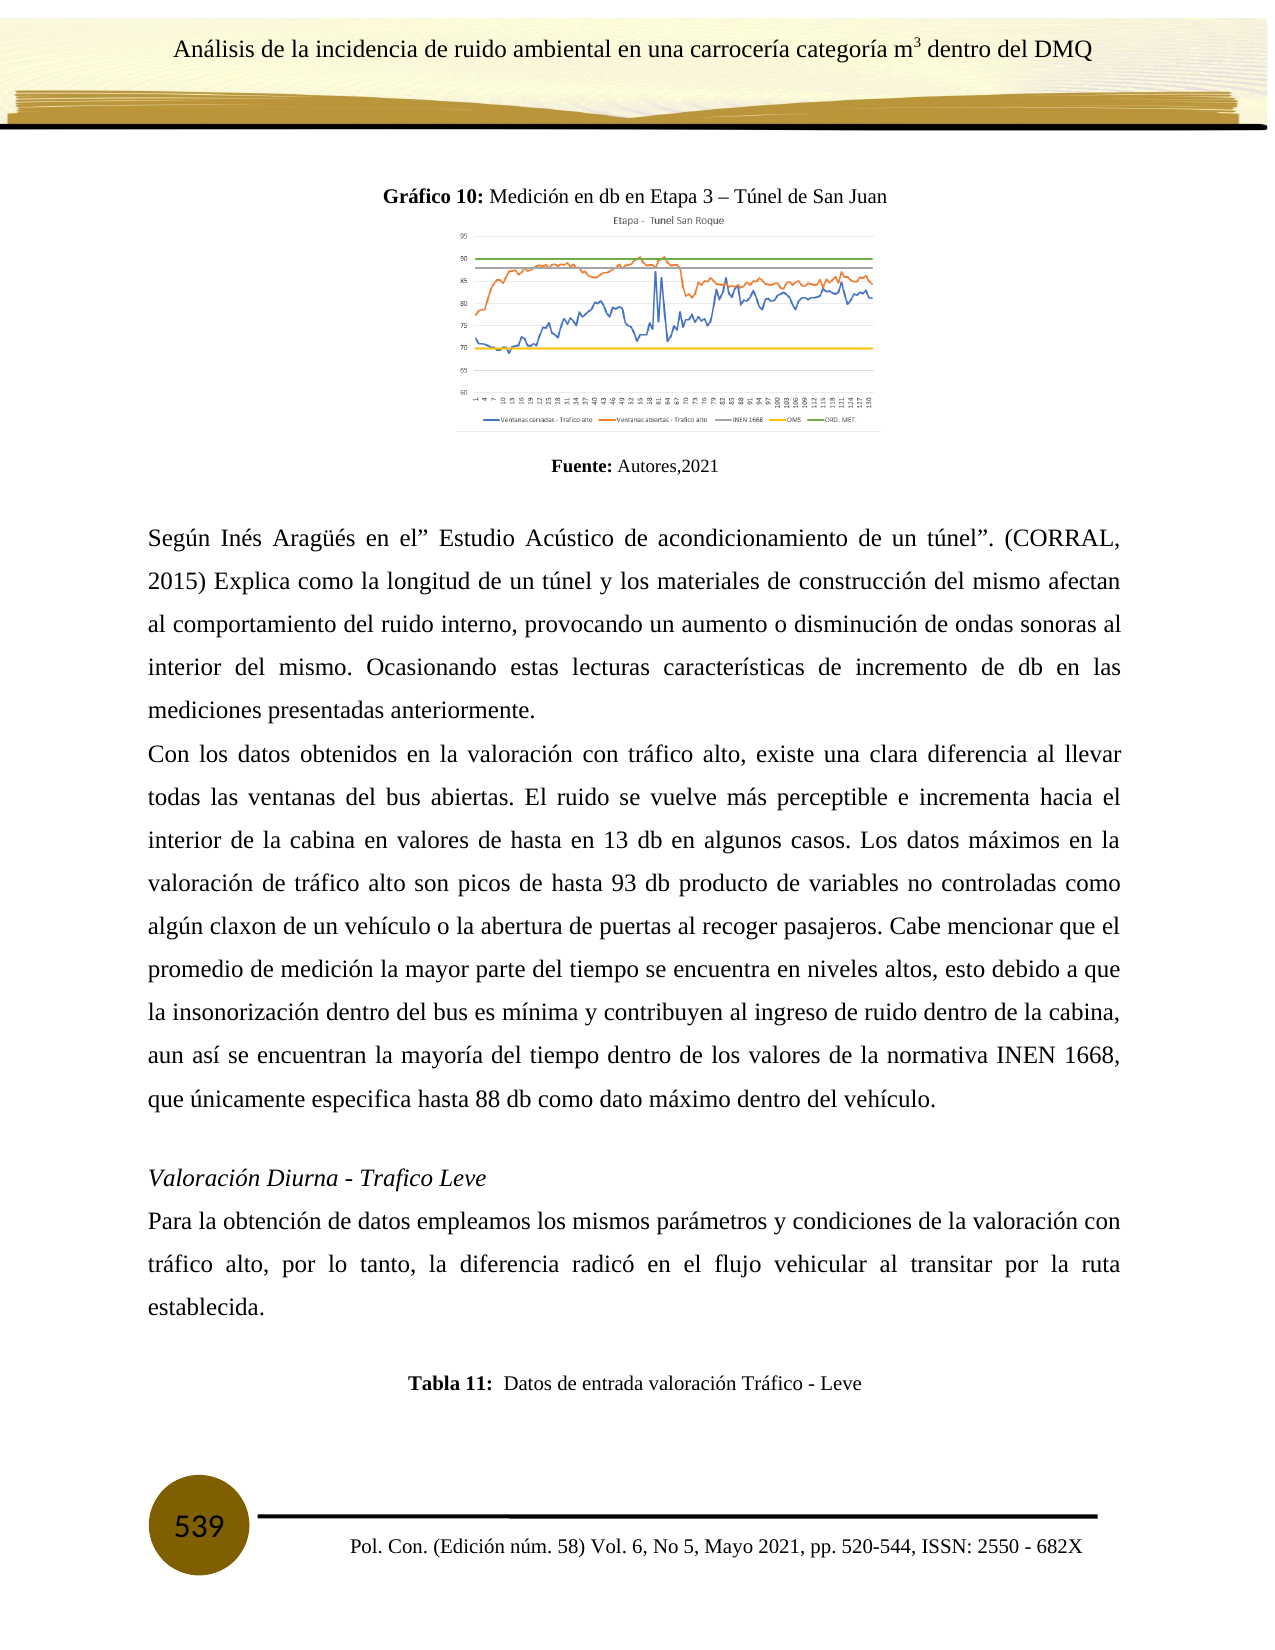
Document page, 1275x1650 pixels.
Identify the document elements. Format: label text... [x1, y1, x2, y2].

text Según Inés Aragüés en el” Estudio Acústico de acondicionamiento de un túnel”. (CORRAL, 2015) Explica como la longitud de un túnel y los materiales de construcción del mismo afectan al comportamiento del ruido interno, provocando un aumento o disminución de ondas sonoras al interior del mismo. Ocasionando estas lecturas características de incremento de db en las mediciones presentadas anteriormente. [148, 523, 1122, 724]
text Con los datos obtenidos en la valoración con tráfico alto, existe una clara diferencia al llevar todas las ventanas del bus abiertas. El ruido se vuelve más perceptible e incrementa hacia el interior de la cabina en valores de hasta en 13 db en algunos casos. Los datos máximos en la valoración de tráfico alto son picos de hasta 93 db producto de variables no controladas como algún claxon de un vehículo o la abertura de puertas al recoger pasajeros. Cabe mencionar que el promedio de medición la mayor parte del tiempo se encuentra en niveles altos, esto debido a que la insonorización dentro del bus es mínima y contribuyen al ingreso de ruido dentro de la cabina, aun así se encuentran la mayoría del tiempo dentro de los valores de la normativa INEN 1668, que únicamente especifica hasta 88 db como dato máximo dentro del vehículo. [148, 739, 1122, 1112]
text Para la obtención de datos empleamos los mismos parámetros y condiciones de la valoración con tráfico alto, por lo tanto, la diferencia radicó en el flujo vehicular al transitar por la ruta establecida. [148, 1206, 1122, 1321]
picture [0, 18, 1268, 131]
text Tabla 11: Datos de entrada valoración Tráfico - Leve [148, 1371, 1122, 1395]
picture [456, 208, 882, 432]
text Gráfico 10: Medición en db en Etapa 3 – Túnel de San Juan [148, 184, 1122, 208]
text Valoración Diurna - Trafico Leve [148, 1163, 1122, 1192]
